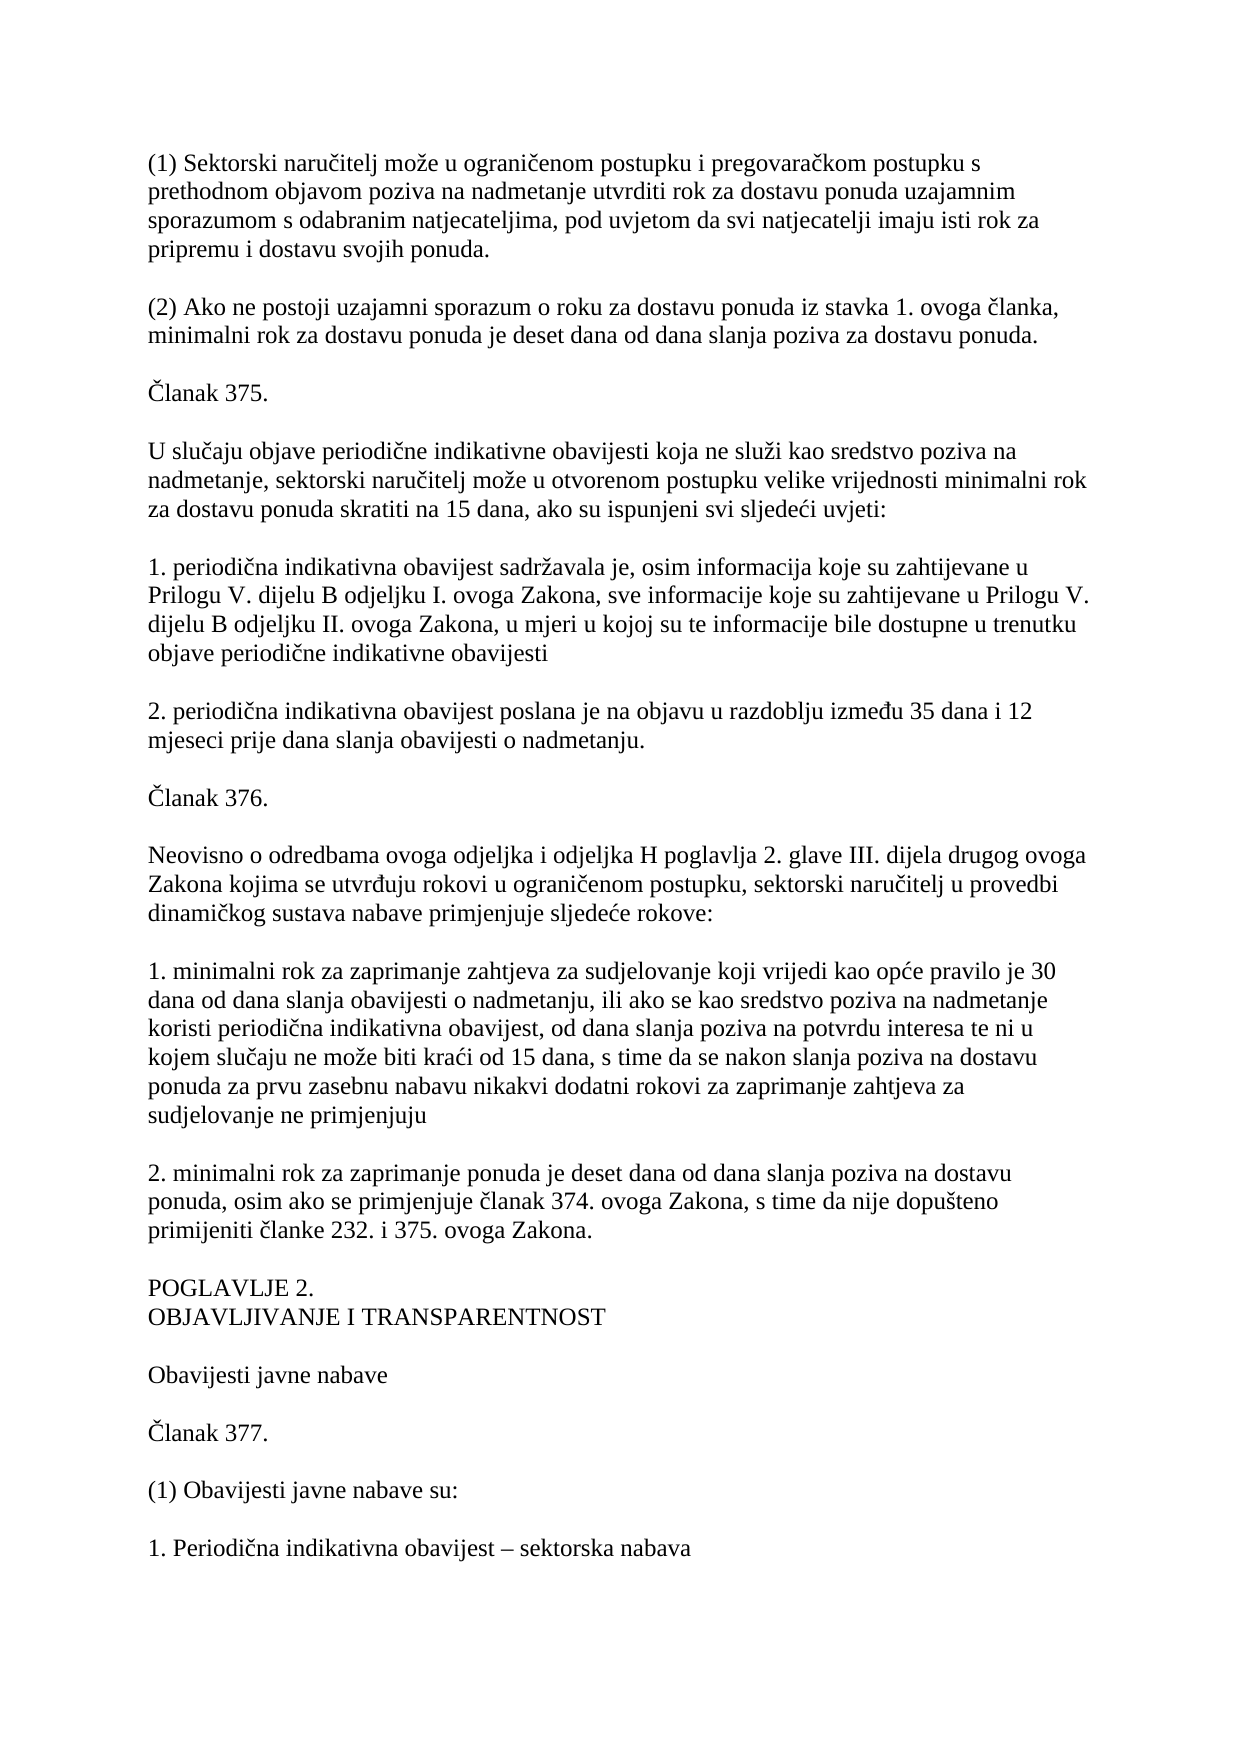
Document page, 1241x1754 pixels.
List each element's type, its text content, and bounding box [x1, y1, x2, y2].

text Članak 377. [148, 1418, 1093, 1446]
text Članak 375. [148, 378, 1093, 407]
text 1. Periodična indikativna obavijest – sektorska nabava [148, 1533, 1093, 1562]
text U slučaju objave periodične indikativne obavijesti koja ne služi kao sredstvo poziva na nadmetanje, sektorski naručitelj može u otvorenom postupku velike vrijednosti minimalni rok za dostavu ponuda skratiti na 15 dana, ako su ispunjeni svi sljedeći uvjeti: [148, 436, 1093, 523]
text Članak 376. [148, 783, 1093, 811]
text (1) Sektorski naručitelj može u ograničenom postupku i pregovaračkom postupku s prethodnom objavom poziva na nadmetanje utvrditi rok za dostavu ponuda uzajamnim sporazumom s odabranim natjecateljima, pod uvjetom da svi natjecatelji imaju isti rok za pripremu i dostavu svojih ponuda. [148, 148, 1093, 263]
text 2. periodična indikativna obavijest poslana je na objavu u razdoblju između 35 dana i 12 mjeseci prije dana slanja obavijesti o nadmetanju. [148, 696, 1093, 753]
text (2) Ako ne postoji uzajamni sporazum o roku za dostavu ponuda iz stavka 1. ovoga članka, minimalni rok za dostavu ponuda je deset dana od dana slanja poziva za dostavu ponuda. [148, 292, 1093, 349]
text Obavijesti javne nabave [148, 1360, 1093, 1388]
text POGLAVLJE 2. OBJAVLJIVANJE I TRANSPARENTNOST [148, 1273, 1093, 1331]
text 1. minimalni rok za zaprimanje zahtjeva za sudjelovanje koji vrijedi kao opće pravilo je 30 dana od dana slanja obavijesti o nadmetanju, ili ako se kao sredstvo poziva na nadmetanje koristi periodična indikativna obavijest, od dana slanja poziva na potvrdu interesa te ni u kojem slučaju ne može biti kraći od 15 dana, s time da se nakon slanja poziva na dostavu ponuda za prvu zasebnu nabavu nikakvi dodatni rokovi za zaprimanje zahtjeva za sudjelovanje ne primjenjuju [148, 956, 1093, 1128]
text Neovisno o odredbama ovoga odjeljka i odjeljka H poglavlja 2. glave III. dijela drugog ovoga Zakona kojima se utvrđuju rokovi u ograničenom postupku, sektorski naručitelj u provedbi dinamičkog sustava nabave primjenjuje sljedeće rokove: [148, 841, 1093, 927]
text 2. minimalni rok za zaprimanje ponuda je deset dana od dana slanja poziva na dostavu ponuda, osim ako se primjenjuje članak 374. ovoga Zakona, s time da nije dopušteno primijeniti članke 232. i 375. ovoga Zakona. [148, 1158, 1093, 1244]
text 1. periodična indikativna obavijest sadržavala je, osim informacija koje su zahtijevane u Prilogu V. dijelu B odjeljku I. ovoga Zakona, sve informacije koje su zahtijevane u Prilogu V. dijelu B odjeljku II. ovoga Zakona, u mjeri u kojoj su te informacije bile dostupne u trenutku objave periodične indikativne obavijesti [148, 552, 1093, 667]
text (1) Obavijesti javne nabave su: [148, 1476, 1093, 1504]
